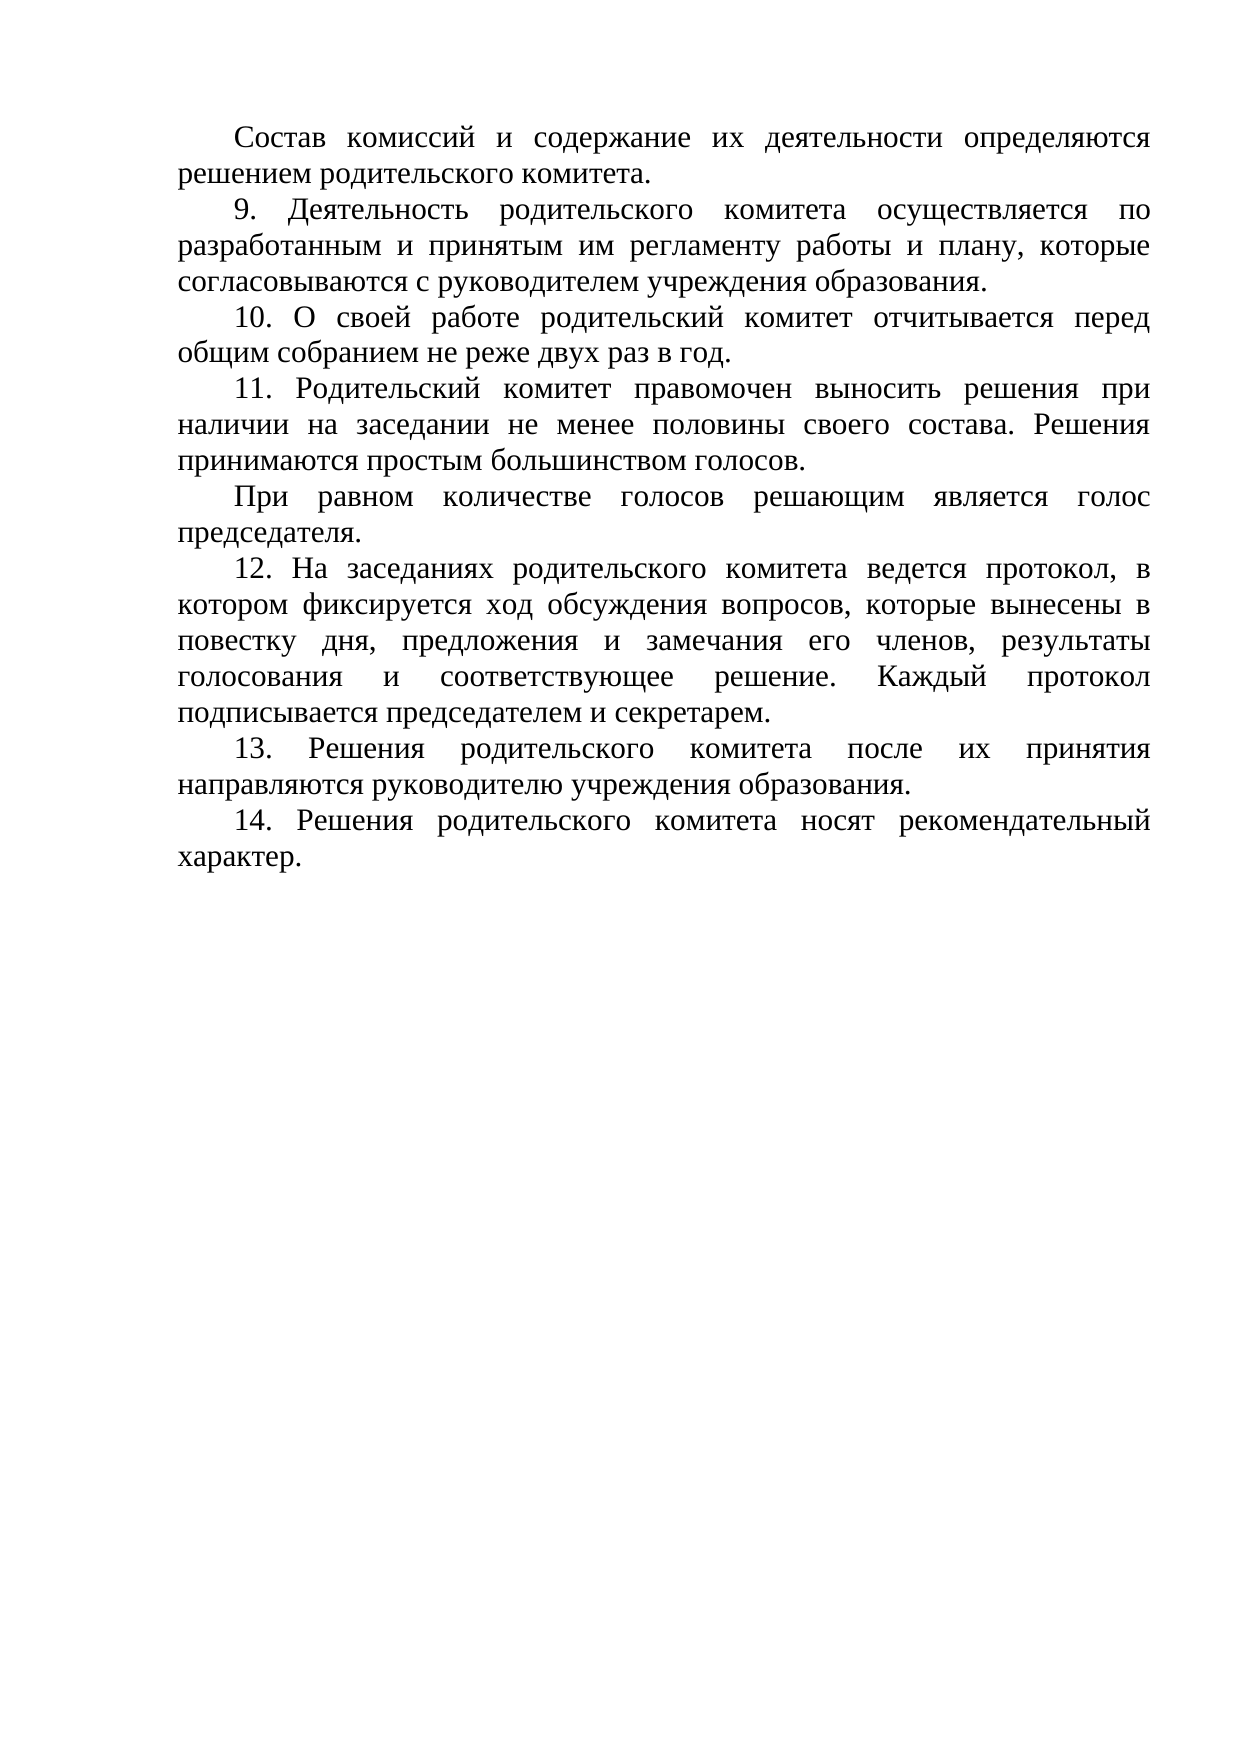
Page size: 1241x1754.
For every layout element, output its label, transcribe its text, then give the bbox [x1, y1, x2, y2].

text 9. Деятельность родительского комитета осуществляется по разработанным и принятым им регламенту работы и плану, которые согласовываются с руководителем учреждения образования. [177, 190, 1152, 298]
text Состав комиссий и содержание их деятельности определяются решением родительского комитета. [177, 118, 1152, 190]
text 11. Родительский комитет правомочен выносить решения при наличии на заседании не менее половины своего состава. Решения принимаются простым большинством голосов. [177, 370, 1152, 477]
text 14. Решения родительского комитета носят рекомендательный характер. [177, 801, 1152, 873]
text При равном количестве голосов решающим является голос председателя. [177, 477, 1152, 549]
text 12. На заседаниях родительского комитета ведется протокол, в котором фиксируется ход обсуждения вопросов, которые вынесены в повестку дня, предложения и замечания его членов, результаты голосования и соответствующее решение. Каждый протокол подписывается председателем и секретарем. [177, 549, 1152, 729]
text 13. Решения родительского комитета после их принятия направляются руководителю учреждения образования. [177, 729, 1152, 801]
text 10. О своей работе родительский комитет отчитывается перед общим собранием не реже двух раз в год. [177, 298, 1152, 370]
